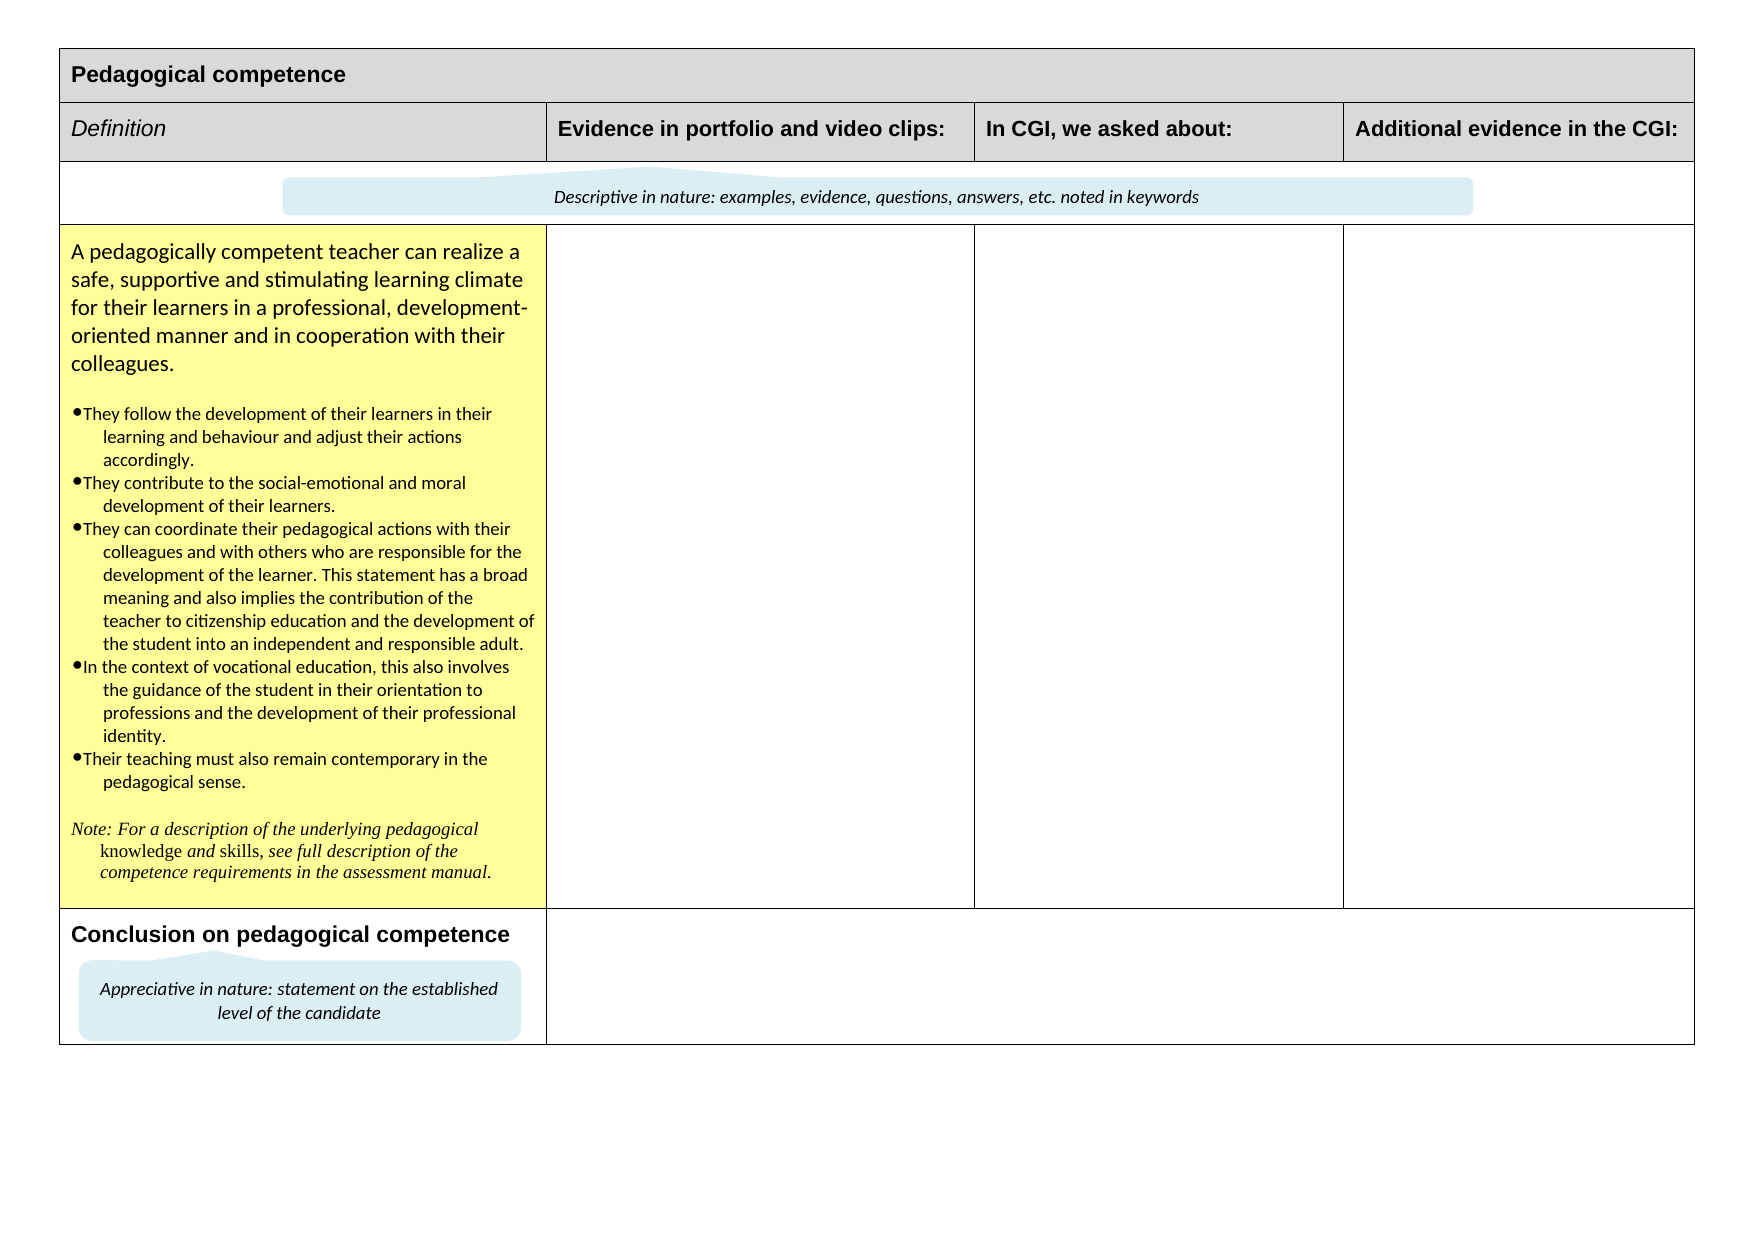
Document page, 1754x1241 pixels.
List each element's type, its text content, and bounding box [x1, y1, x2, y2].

table_cell [1344, 225, 1694, 908]
table_cell Additional evidence in the CGI: [1344, 103, 1694, 161]
table_header Pedagogical competence [60, 49, 1694, 102]
table_cell Evidence in portfolio and video clips: [547, 103, 974, 161]
table_cell Conclusion on pedagogical competence [60, 909, 546, 1044]
table_cell In CGI, we asked about: [975, 103, 1343, 161]
table_cell Definition [60, 103, 546, 161]
table_cell [547, 225, 974, 908]
table_cell [975, 225, 1343, 908]
table_cell [547, 909, 1694, 1044]
table_cell [60, 162, 1694, 224]
table_cell A pedagogically competent teacher can realize a safe, supportive and stimulating learning climate for their learners in a professional, development-oriented manner and in cooperation with their colleagues. They follow the development of their learners in their learning and behaviour and adjust their actions accordingly. They contribute to the social-emotional and moral development of their learners. They can coordinate their pedagogical actions with their colleagues and with others who are responsible for the development of the learner. This statement has a broad meaning and also implies the contribution of the teacher to citizenship education and the development of the student into an independent and responsible adult. In the context of vocational education, this also involves the guidance of the student in their orientation to professions and the development of their professional identity. Their teaching must also remain contemporary in the pedagogical sense. Note: For a description of the underlying pedagogical knowledge and skills, see full description of the competence requirements in the assessment manual. [60, 225, 546, 908]
